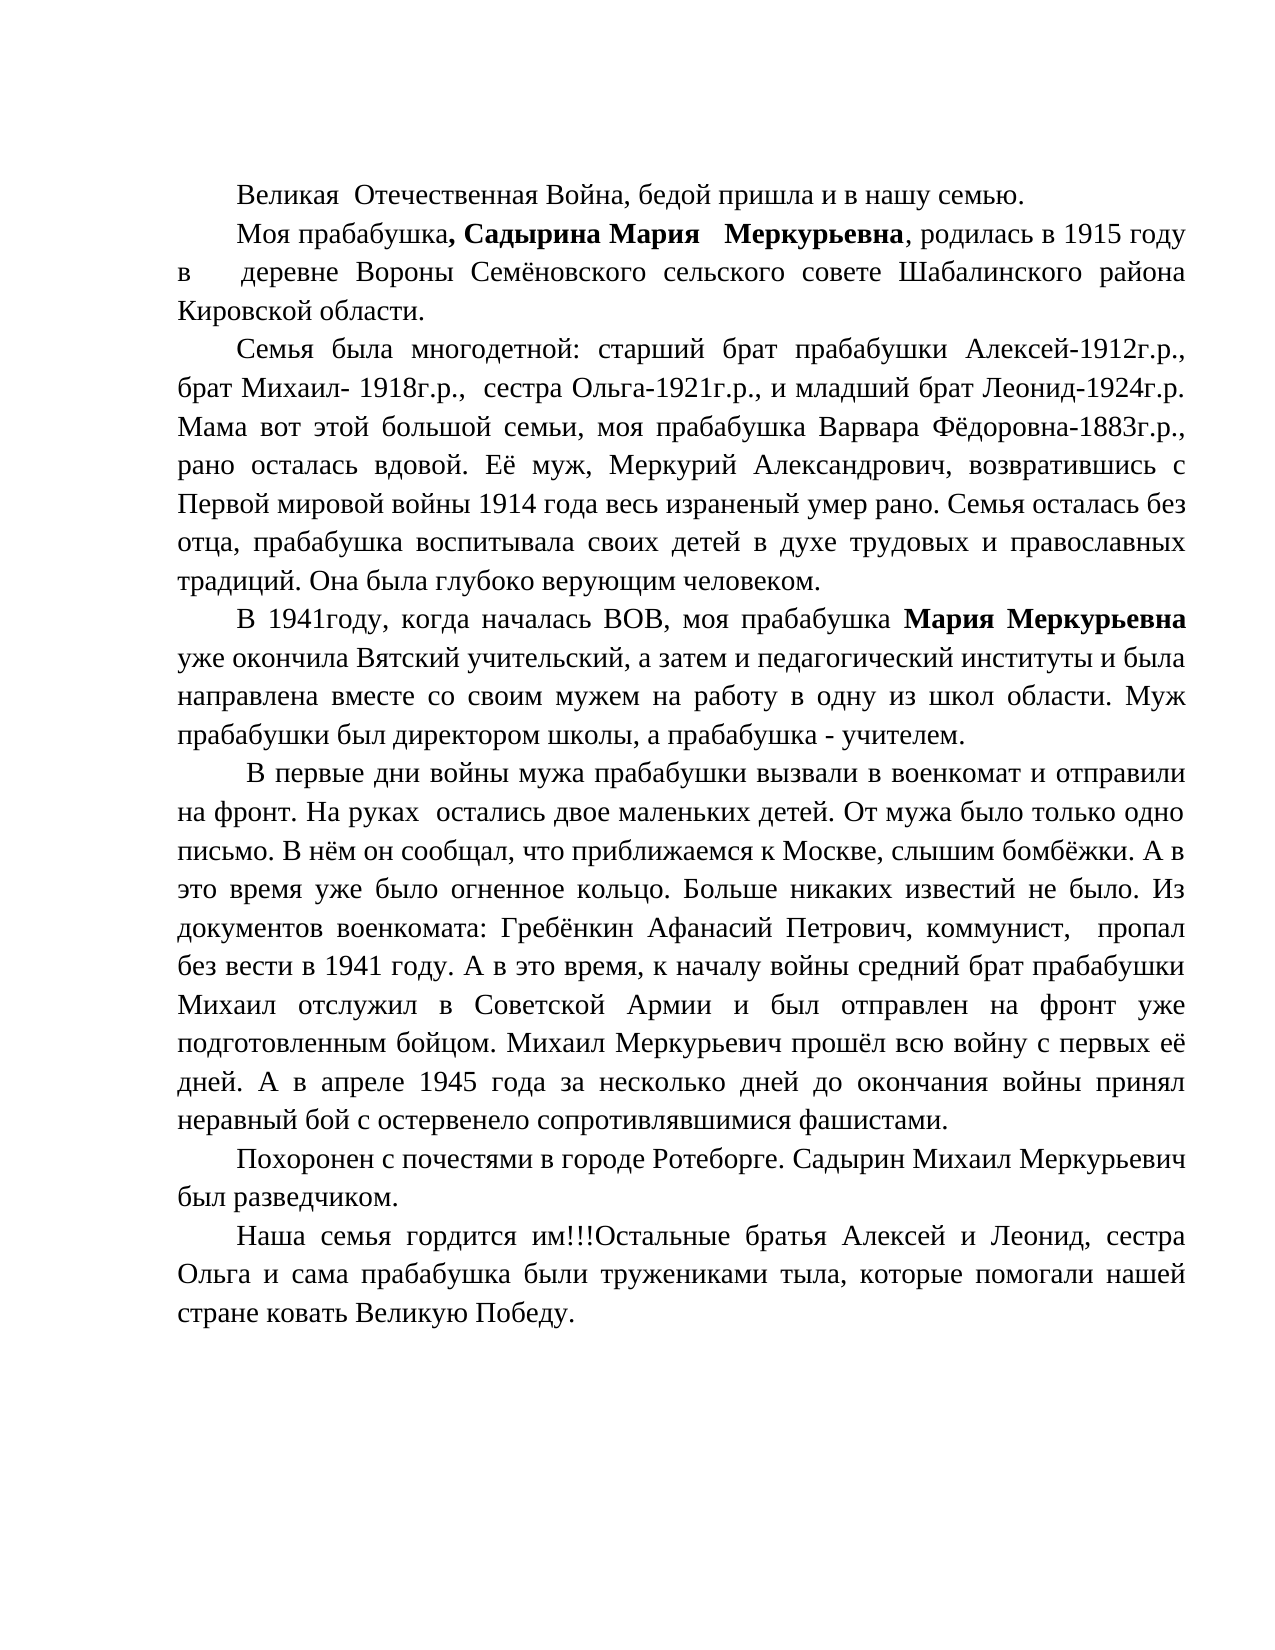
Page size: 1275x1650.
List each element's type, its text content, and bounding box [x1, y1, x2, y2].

text В первые дни войны мужа прабабушки вызвали в военкомат и отправили на фронт. На руках остались двое маленьких детей. От мужа было только одно письмо. В нём он сообщал, что приближаемся к Москве, слышим бомбёжки. А в это время уже было огненное кольцо. Больше никаких известий не было. Из документов военкомата: Гребёнкин Афанасий Петрович, коммунист, пропал без вести в 1941 году. А в это время, к началу войны средний брат прабабушки Михаил отслужил в Советской Армии и был отправлен на фронт уже подготовленным бойцом. Михаил Меркурьевич прошёл всю войну с первых её дней. А в апреле 1945 года за несколько дней до окончания войны принял неравный бой с остервенело сопротивлявшимися фашистами. [177, 756, 1186, 1136]
text Семья была многодетной: старший брат прабабушки Алексей-1912г.р., брат Михаил- 1918г.р., сестра Ольга-1921г.р., и младший брат Леонид-1924г.р. Мама вот этой большой семьи, моя прабабушка Варвара Фёдоровна-1883г.р., рано осталась вдовой. Её муж, Меркурий Александрович, возвратившись с Первой мировой войны 1914 года весь израненый умер рано. Семья осталась без отца, прабабушка воспитывала своих детей в духе трудовых и православных традиций. Она была глубоко верующим человеком. [177, 332, 1186, 596]
text В 1941году, когда началась ВОВ, моя прабабушка Мария Меркурьевна уже окончила Вятский учительский, а затем и педагогический институты и была направлена вместе со своим мужем на работу в одну из школ области. Муж прабабушки был директором школы, а прабабушка - учителем. [177, 601, 1186, 751]
text Моя прабабушка, Садырина Мария Меркурьевна, родилась в 1915 году в деревне Вороны Семёновского сельского совете Шабалинского района Кировской области. [177, 216, 1186, 327]
text Похоронен с почестями в городе Ротеборге. Садырин Михаил Меркурьевич был разведчиком. [177, 1141, 1186, 1213]
text Наша семья гордится им!!!Остальные братья Алексей и Леонид, сестра Ольга и сама прабабушка были тружениками тыла, которые помогали нашей стране ковать Великую Победу. [177, 1218, 1186, 1329]
text Великая Отечественная Война, бедой пришла и в нашу семью. [177, 177, 1186, 211]
